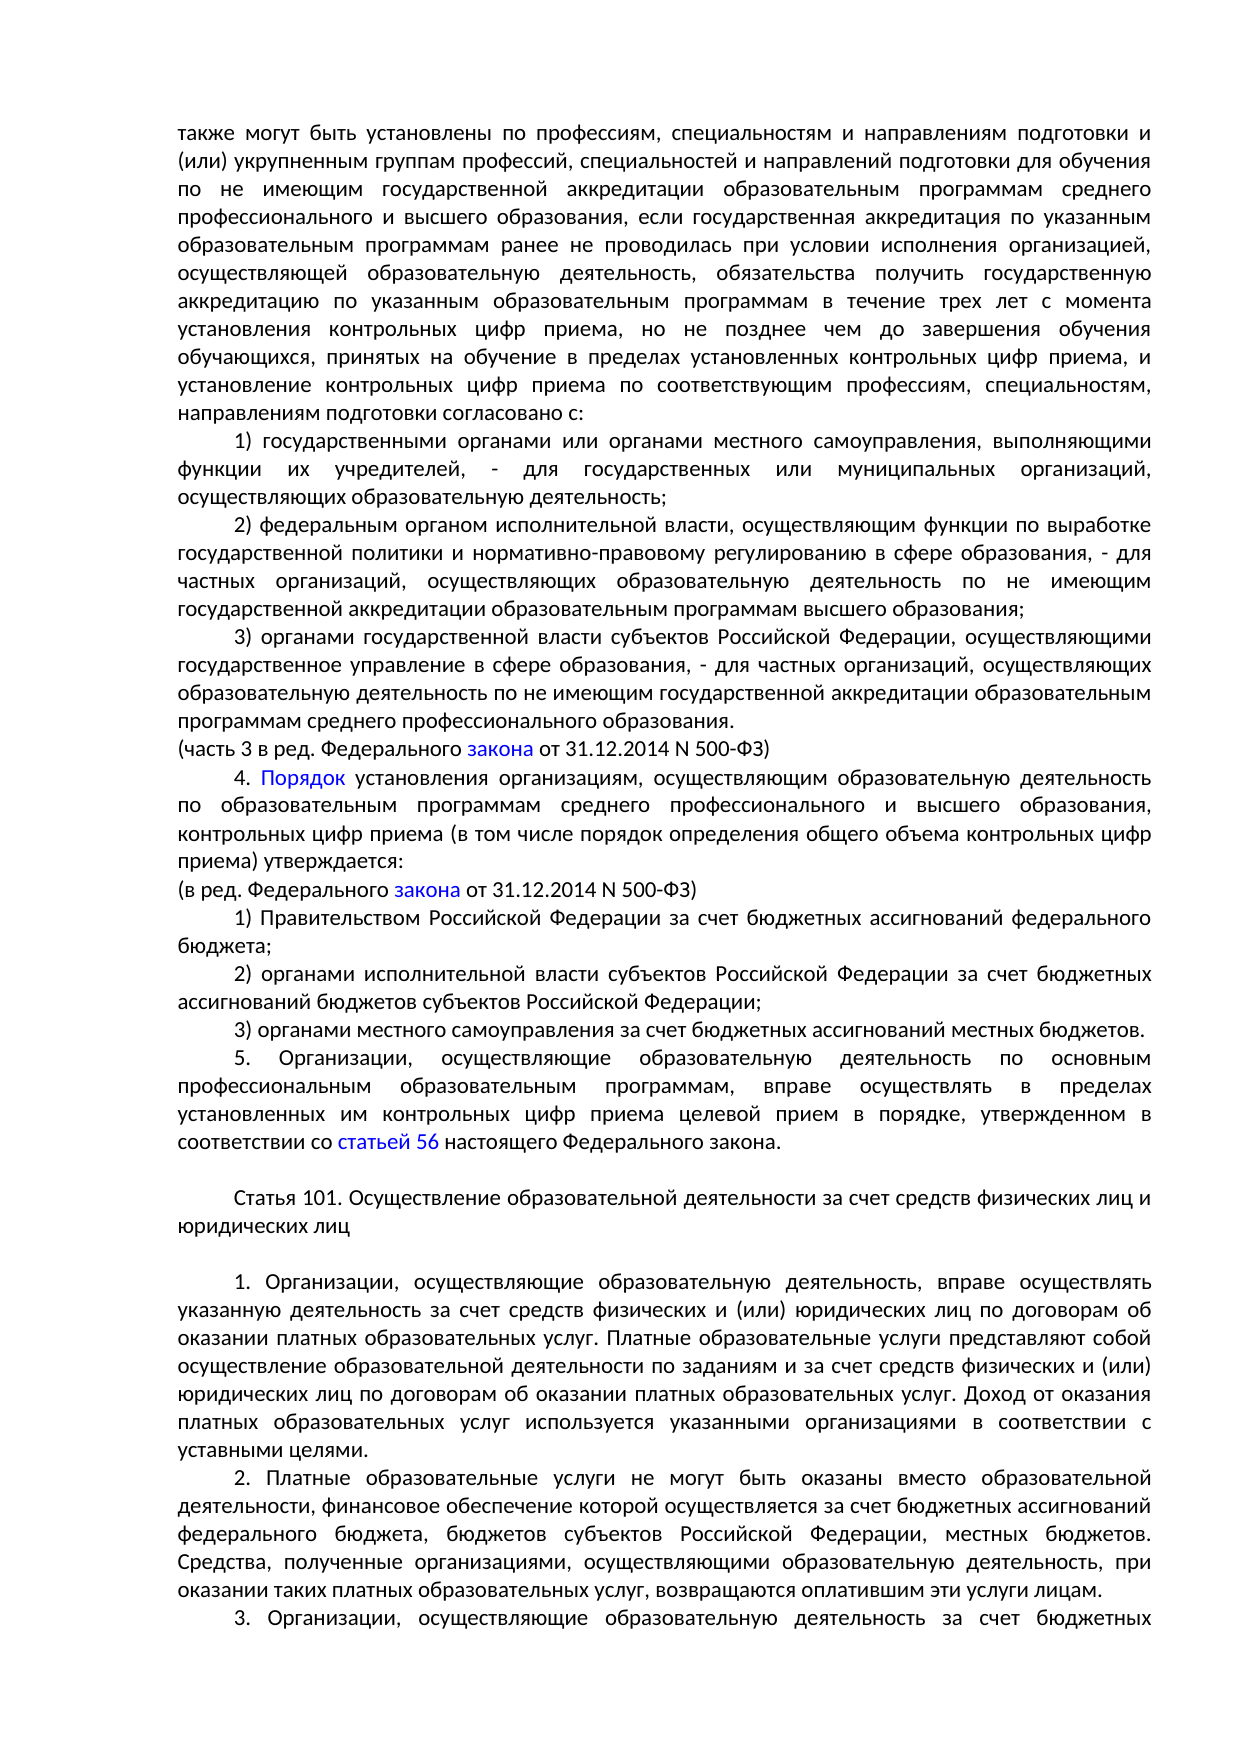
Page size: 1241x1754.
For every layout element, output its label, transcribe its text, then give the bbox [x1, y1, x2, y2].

text 1) государственными органами или органами местного самоуправления, выполняющими функции их учредителей, - для государственных или муниципальных организаций, осуществляющих образовательную деятельность; [177, 426, 1152, 510]
text 4. Порядок установления организациям, осуществляющим образовательную деятельность по образовательным программам среднего профессионального и высшего образования, контрольных цифр приема (в том числе порядок определения общего объема контрольных цифр приема) утверждается: [177, 763, 1152, 875]
text (в ред. Федерального закона от 31.12.2014 N 500-ФЗ) [177, 875, 1152, 903]
text 2) федеральным органом исполнительной власти, осуществляющим функции по выработке государственной политики и нормативно-правовому регулированию в сфере образования, - для частных организаций, осуществляющих образовательную деятельность по не имеющим государственной аккредитации образовательным программам высшего образования; [177, 510, 1152, 622]
text 3) органами местного самоуправления за счет бюджетных ассигнований местных бюджетов. [177, 1015, 1152, 1043]
text (часть 3 в ред. Федерального закона от 31.12.2014 N 500-ФЗ) [177, 734, 1152, 763]
text 1) Правительством Российской Федерации за счет бюджетных ассигнований федерального бюджета; [177, 903, 1152, 959]
text 5. Организации, осуществляющие образовательную деятельность по основным профессиональным образовательным программам, вправе осуществлять в пределах установленных им контрольных цифр приема целевой прием в порядке, утвержденном в соответствии со статьей 56 настоящего Федерального закона. [177, 1043, 1152, 1155]
text 1. Организации, осуществляющие образовательную деятельность, вправе осуществлять указанную деятельность за счет средств физических и (или) юридических лиц по договорам об оказании платных образовательных услуг. Платные образовательные услуги представляют собой осуществление образовательной деятельности по заданиям и за счет средств физических и (или) юридических лиц по договорам об оказании платных образовательных услуг. Доход от оказания платных образовательных услуг используется указанными организациями в соответствии с уставными целями. [177, 1267, 1152, 1463]
text 2. Платные образовательные услуги не могут быть оказаны вместо образовательной деятельности, финансовое обеспечение которой осуществляется за счет бюджетных ассигнований федерального бюджета, бюджетов субъектов Российской Федерации, местных бюджетов. Средства, полученные организациями, осуществляющими образовательную деятельность, при оказании таких платных образовательных услуг, возвращаются оплатившим эти услуги лицам. [177, 1463, 1152, 1603]
text 3) органами государственной власти субъектов Российской Федерации, осуществляющими государственное управление в сфере образования, - для частных организаций, осуществляющих образовательную деятельность по не имеющим государственной аккредитации образовательным программам среднего профессионального образования. [177, 622, 1152, 734]
text 2) органами исполнительной власти субъектов Российской Федерации за счет бюджетных ассигнований бюджетов субъектов Российской Федерации; [177, 959, 1152, 1015]
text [177, 118, 1152, 426]
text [177, 1603, 1152, 1631]
text Статья 101. Осуществление образовательной деятельности за счет средств физических лиц и юридических лиц [177, 1183, 1152, 1239]
